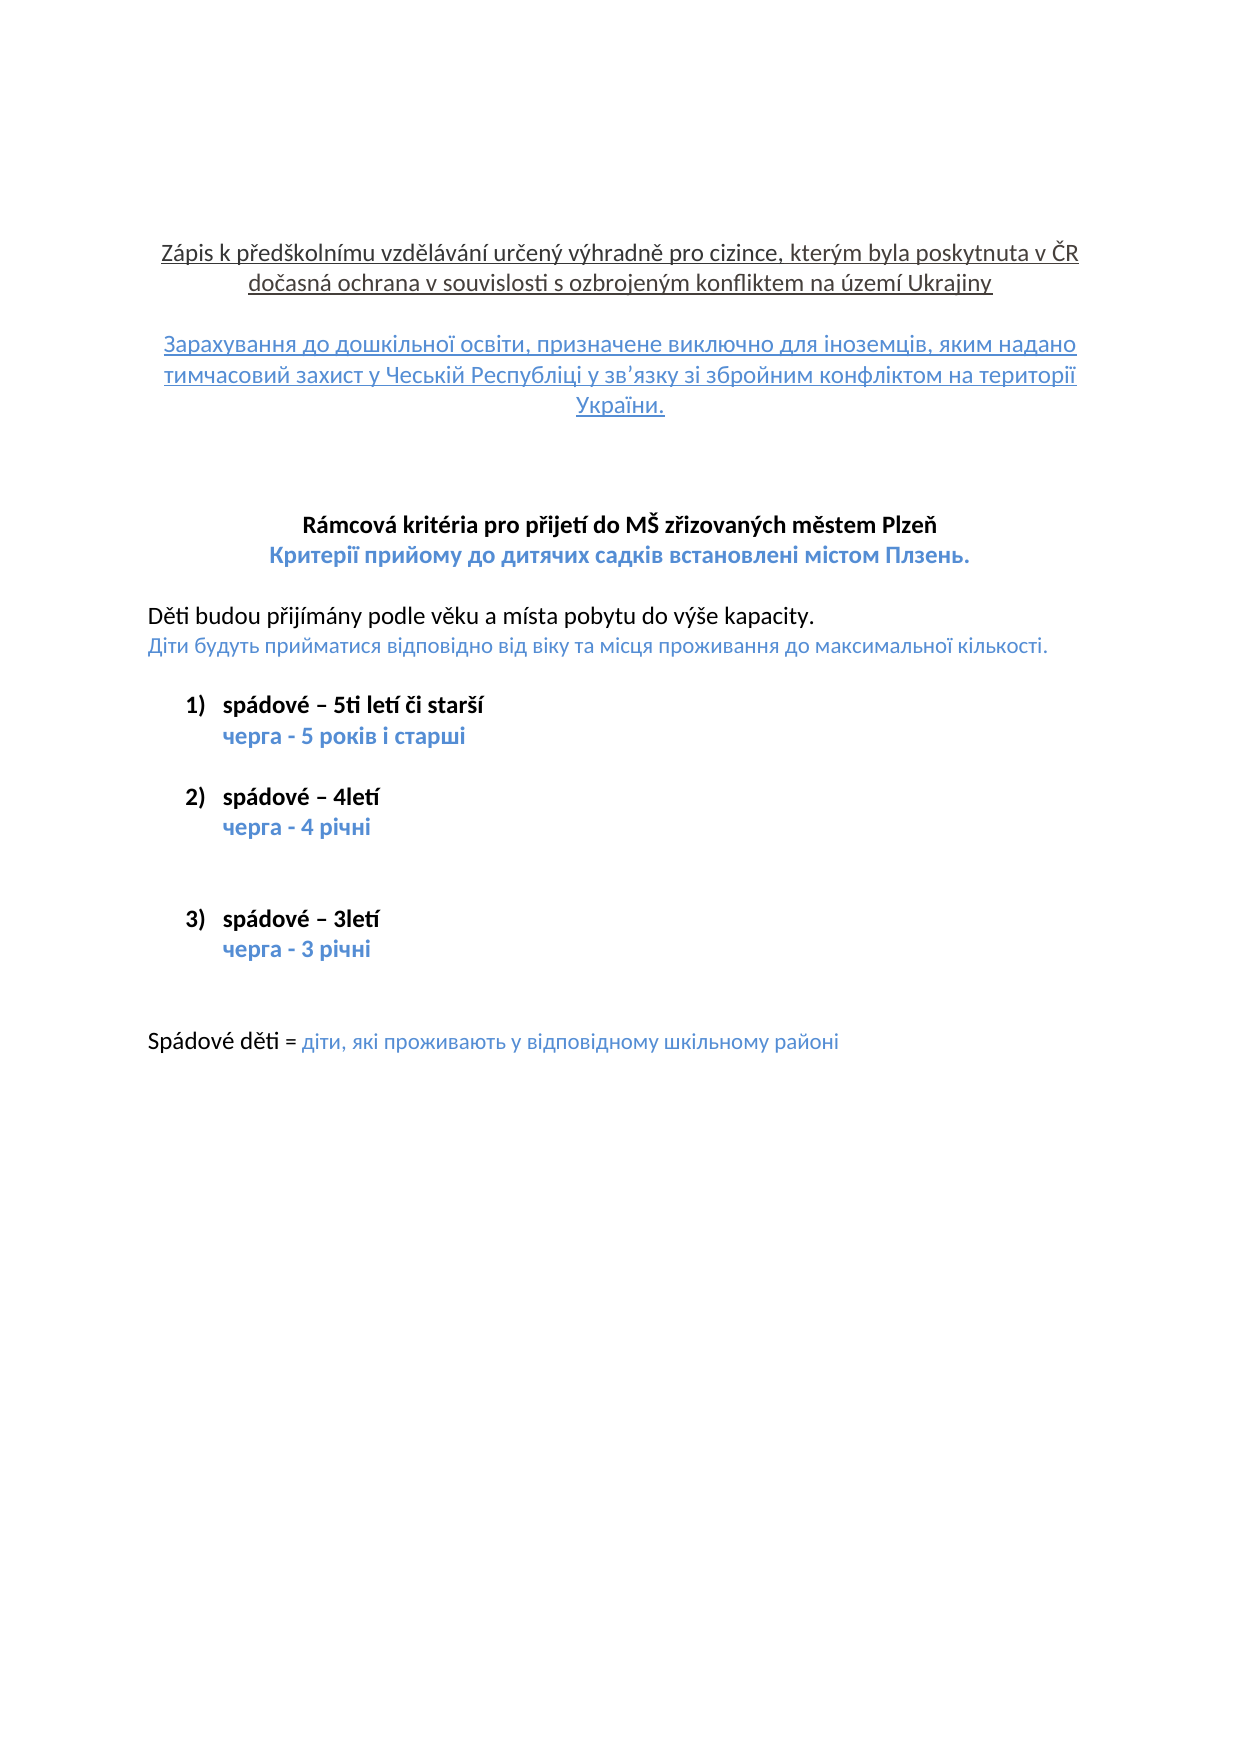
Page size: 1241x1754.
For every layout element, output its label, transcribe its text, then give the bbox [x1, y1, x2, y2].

list spádové – 3letí [185, 903, 1093, 934]
text Зарахування до дошкільної освіти, призначене виключно для іноземців, яким надано тимчасовий захист у Чеській Республіці у зв’язку зі збройним конфліктом на території України. [148, 328, 1093, 448]
text Zápis k předškolnímu vzdělávání určený výhradně pro cizince, kterým byla poskytnuta v ČR dočasná ochrana v souvislosti s ozbrojeným konfliktem na území Ukrajiny [148, 237, 1093, 298]
list черга - 3 річні [223, 934, 1093, 964]
text Děti budou přijímány podle věku a místa pobytu do výše kapacity. [148, 600, 1093, 631]
list spádové – 4letí [185, 781, 1093, 812]
text Spádové děti = діти, які проживають у відповідному шкільному районі [148, 1025, 1093, 1056]
list черга - 4 річні [223, 812, 1093, 842]
text Rámcová kritéria pro přijetí do MŠ zřizovaných městem Plzeň [148, 509, 1093, 539]
text Діти будуть прийматися відповідно від віку та місця проживання до максимальної кількості. [148, 631, 1093, 659]
list spádové – 5ti letí či starší [185, 689, 1093, 720]
list черга - 5 років і старші [223, 720, 1093, 751]
text Критерії прийому до дитячих садків встановлені містом Плзень. [148, 539, 1093, 570]
